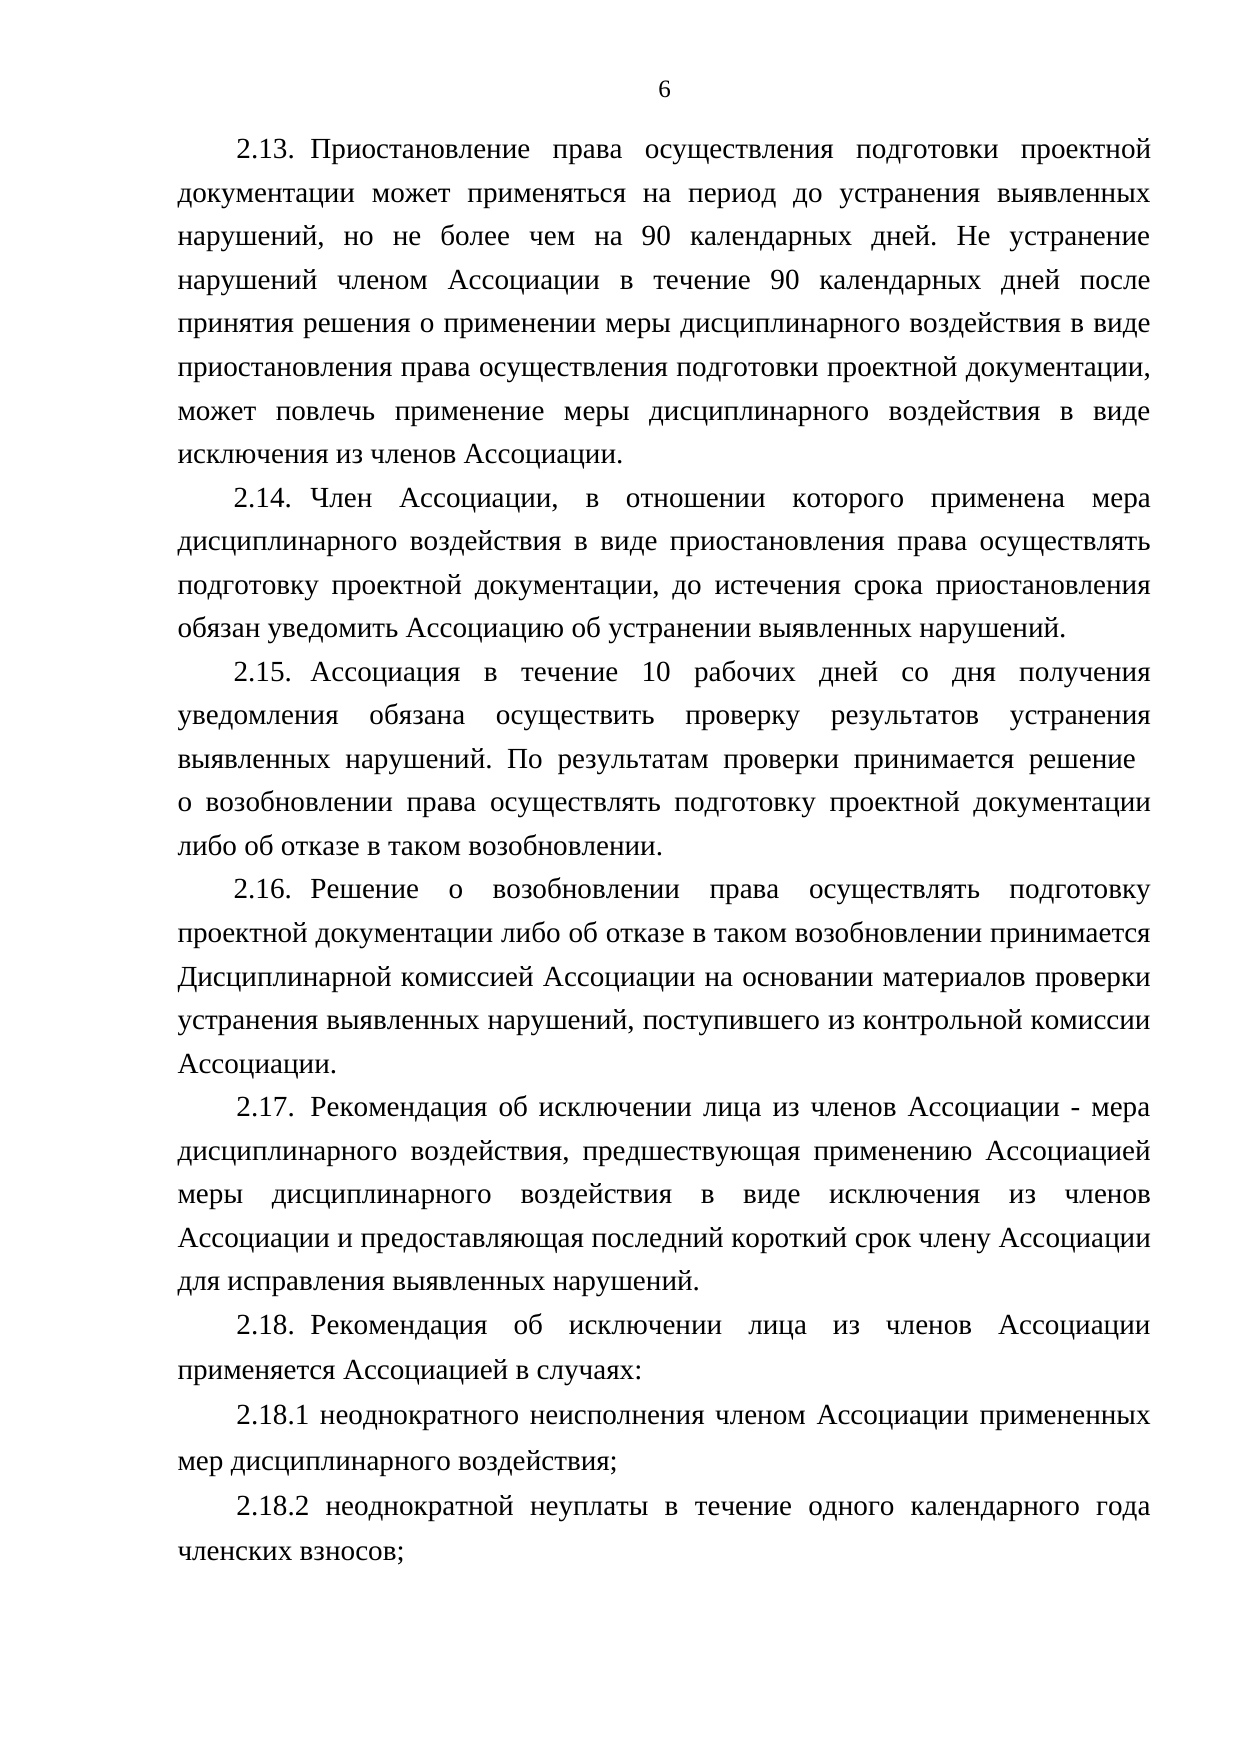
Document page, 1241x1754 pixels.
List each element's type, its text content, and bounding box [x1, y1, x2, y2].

text 2.17. Рекомендация об исключении лица из членов Ассоциации - мера дисциплинарного воздействия, предшествующая применению Ассоциацией меры дисциплинарного воздействия в виде исключения из членов Ассоциации и предоставляющая последний короткий срок члену Ассоциации для исправления выявленных нарушений. [177, 1089, 1152, 1297]
text 2.18.1 неоднократного неисполнения членом Ассоциации примененных мер дисциплинарного воздействия; [177, 1397, 1152, 1476]
text 2.14. Член Ассоциации, в отношении которого применена мера дисциплинарного воздействия в виде приостановления права осуществлять подготовку проектной документации, до истечения срока приостановления обязан уведомить Ассоциацию об устранении выявленных нарушений. [177, 480, 1152, 644]
text 2.13. Приостановление права осуществления подготовки проектной документации может применяться на период до устранения выявленных нарушений, но не более чем на 90 календарных дней. Не устранение нарушений членом Ассоциации в течение 90 календарных дней после принятия решения о применении меры дисциплинарного воздействия в виде приостановления права осуществления подготовки проектной документации, может повлечь применение меры дисциплинарного воздействия в виде исключения из членов Ассоциации. [177, 131, 1152, 470]
text 2.15. Ассоциация в течение 10 рабочих дней со дня получения уведомления обязана осуществить проверку результатов устранения выявленных нарушений. По результатам проверки принимается решение о возобновлении права осуществлять подготовку проектной документации либо об отказе в таком возобновлении. [177, 654, 1152, 862]
text 2.18. Рекомендация об исключении лица из членов Ассоциации применяется Ассоциацией в случаях: [177, 1307, 1152, 1386]
text 2.18.2 неоднократной неуплаты в течение одного календарного года членских взносов; [177, 1488, 1152, 1567]
text 2.16. Решение о возобновлении права осуществлять подготовку проектной документации либо об отказе в таком возобновлении принимается Дисциплинарной комиссией Ассоциации на основании материалов проверки устранения выявленных нарушений, поступившего из контрольной комиссии Ассоциации. [177, 872, 1152, 1079]
